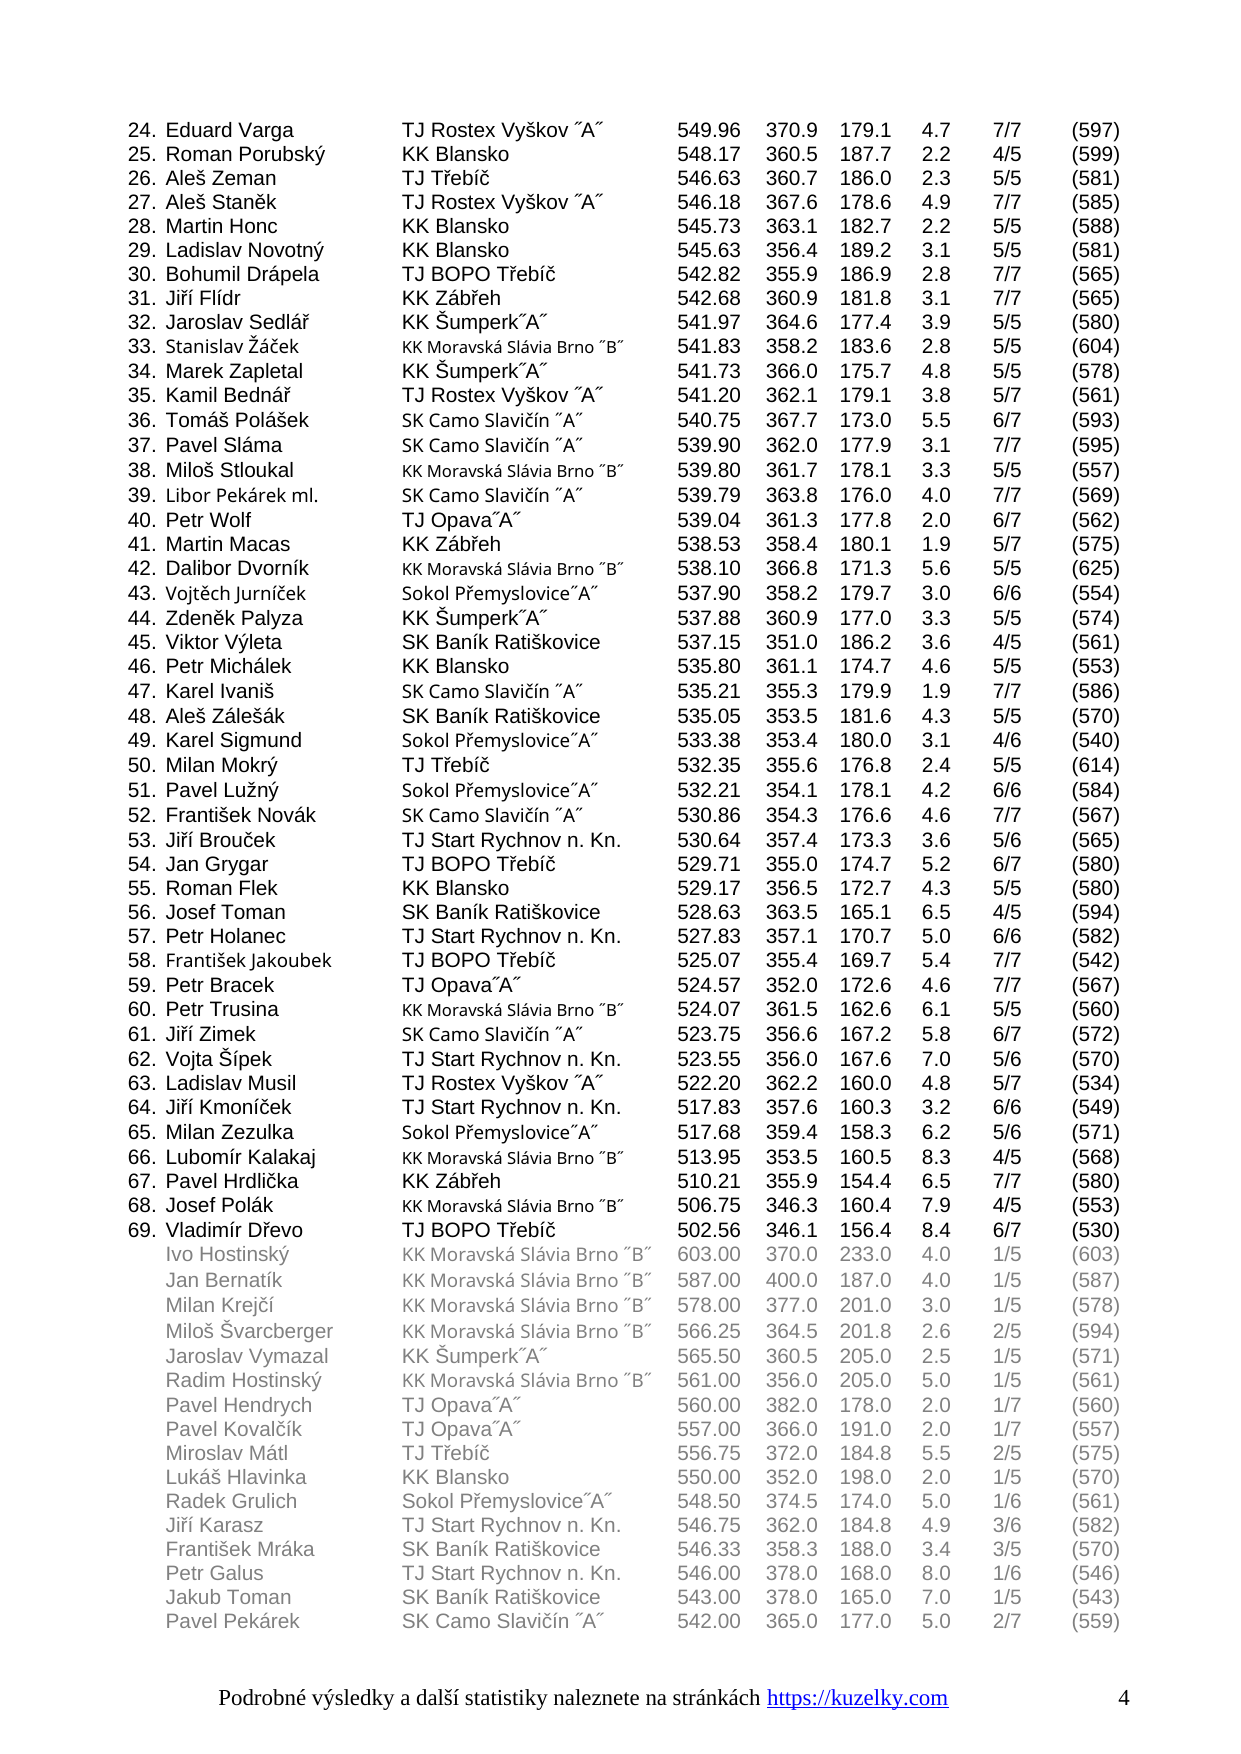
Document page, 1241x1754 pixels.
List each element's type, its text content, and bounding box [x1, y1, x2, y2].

text František Mráka SK Baník Ratiškovice 546.33 358.3 188.0 3.4 3/5 (570) [106, 1537, 1134, 1561]
text 52. František Novák SK Camo Slavičín ˝A˝ 530.86 354.3 176.6 4.6 7/7 (567) [106, 802, 1134, 828]
text 40. Petr Wolf TJ Opava˝A˝ 539.04 361.3 177.8 2.0 6/7 (562) [106, 508, 1134, 532]
text 67. Pavel Hrdlička KK Zábřeh 510.21 355.9 154.4 6.5 7/7 (580) [106, 1169, 1134, 1193]
text Ivo Hostinský KK Moravská Slávia Brno ˝B˝ 603.00 370.0 233.0 4.0 1/5 (603) [106, 1242, 1134, 1267]
text 55. Roman Flek KK Blansko 529.17 356.5 172.7 4.3 5/5 (580) [106, 876, 1134, 900]
text 35. Kamil Bednář TJ Rostex Vyškov ˝A˝ 541.20 362.1 179.1 3.8 5/7 (561) [106, 383, 1134, 407]
text 51. Pavel Lužný Sokol Přemyslovice˝A˝ 532.21 354.1 178.1 4.2 6/6 (584) [106, 777, 1134, 802]
text 64. Jiří Kmoníček TJ Start Rychnov n. Kn. 517.83 357.6 160.3 3.2 6/6 (549) [106, 1095, 1134, 1119]
text Jakub Toman SK Baník Ratiškovice 543.00 378.0 165.0 7.0 1/5 (543) [106, 1585, 1134, 1609]
text Petr Galus TJ Start Rychnov n. Kn. 546.00 378.0 168.0 8.0 1/6 (546) [106, 1561, 1134, 1585]
text 36. Tomáš Polášek SK Camo Slavičín ˝A˝ 540.75 367.7 173.0 5.5 6/7 (593) [106, 407, 1134, 433]
text 33. Stanislav Žáček KK Moravská Slávia Brno ˝B˝ 541.83 358.2 183.6 2.8 5/5 (604) [106, 334, 1134, 359]
text Miloš Švarcberger KK Moravská Slávia Brno ˝B˝ 566.25 364.5 201.8 2.6 2/5 (594) [106, 1318, 1134, 1344]
text Jan Bernatík KK Moravská Slávia Brno ˝B˝ 587.00 400.0 187.0 4.0 1/5 (587) [106, 1267, 1134, 1293]
text 31. Jiří Flídr KK Zábřeh 542.68 360.9 181.8 3.1 7/7 (565) [106, 286, 1134, 310]
text 27. Aleš Staněk TJ Rostex Vyškov ˝A˝ 546.18 367.6 178.6 4.9 7/7 (585) [106, 190, 1134, 214]
text Pavel Pekárek SK Camo Slavičín ˝A˝ 542.00 365.0 177.0 5.0 2/7 (559) [106, 1609, 1134, 1633]
text 39. Libor Pekárek ml. SK Camo Slavičín ˝A˝ 539.79 363.8 176.0 4.0 7/7 (569) [106, 483, 1134, 508]
text 69. Vladimír Dřevo TJ BOPO Třebíč 502.56 346.1 156.4 8.4 6/7 (530) [106, 1218, 1134, 1242]
text 63. Ladislav Musil TJ Rostex Vyškov ˝A˝ 522.20 362.2 160.0 4.8 5/7 (534) [106, 1071, 1134, 1095]
text 25. Roman Porubský KK Blansko 548.17 360.5 187.7 2.2 4/5 (599) [106, 142, 1134, 166]
text 47. Karel Ivaniš SK Camo Slavičín ˝A˝ 535.21 355.3 179.9 1.9 7/7 (586) [106, 678, 1134, 703]
text 34. Marek Zapletal KK Šumperk˝A˝ 541.73 366.0 175.7 4.8 5/5 (578) [106, 359, 1134, 383]
text 65. Milan Zezulka Sokol Přemyslovice˝A˝ 517.68 359.4 158.3 6.2 5/6 (571) [106, 1119, 1134, 1145]
text 38. Miloš Stloukal KK Moravská Slávia Brno ˝B˝ 539.80 361.7 178.1 3.3 5/5 (557) [106, 458, 1134, 483]
text 57. Petr Holanec TJ Start Rychnov n. Kn. 527.83 357.1 170.7 5.0 6/6 (582) [106, 924, 1134, 948]
text 24. Eduard Varga TJ Rostex Vyškov ˝A˝ 549.96 370.9 179.1 4.7 7/7 (597) [106, 118, 1134, 142]
text 66. Lubomír Kalakaj KK Moravská Slávia Brno ˝B˝ 513.95 353.5 160.5 8.3 4/5 (568) [106, 1145, 1134, 1169]
text Milan Krejčí KK Moravská Slávia Brno ˝B˝ 578.00 377.0 201.0 3.0 1/5 (578) [106, 1293, 1134, 1318]
text Radim Hostinský KK Moravská Slávia Brno ˝B˝ 561.00 356.0 205.0 5.0 1/5 (561) [106, 1368, 1134, 1393]
text 50. Milan Mokrý TJ Třebíč 532.35 355.6 176.8 2.4 5/5 (614) [106, 753, 1134, 777]
text 56. Josef Toman SK Baník Ratiškovice 528.63 363.5 165.1 6.5 4/5 (594) [106, 900, 1134, 924]
text 26. Aleš Zeman TJ Třebíč 546.63 360.7 186.0 2.3 5/5 (581) [106, 166, 1134, 190]
text 48. Aleš Zálešák SK Baník Ratiškovice 535.05 353.5 181.6 4.3 5/5 (570) [106, 703, 1134, 727]
text Radek Grulich Sokol Přemyslovice˝A˝ 548.50 374.5 174.0 5.0 1/6 (561) [106, 1489, 1134, 1513]
text 46. Petr Michálek KK Blansko 535.80 361.1 174.7 4.6 5/5 (553) [106, 654, 1134, 678]
text Pavel Kovalčík TJ Opava˝A˝ 557.00 366.0 191.0 2.0 1/7 (557) [106, 1417, 1134, 1441]
text Jaroslav Vymazal KK Šumperk˝A˝ 565.50 360.5 205.0 2.5 1/5 (571) [106, 1344, 1134, 1368]
text 61. Jiří Zimek SK Camo Slavičín ˝A˝ 523.75 356.6 167.2 5.8 6/7 (572) [106, 1022, 1134, 1047]
text 62. Vojta Šípek TJ Start Rychnov n. Kn. 523.55 356.0 167.6 7.0 5/6 (570) [106, 1047, 1134, 1071]
text 53. Jiří Brouček TJ Start Rychnov n. Kn. 530.64 357.4 173.3 3.6 5/6 (565) [106, 828, 1134, 852]
text 68. Josef Polák KK Moravská Slávia Brno ˝B˝ 506.75 346.3 160.4 7.9 4/5 (553) [106, 1193, 1134, 1218]
text 49. Karel Sigmund Sokol Přemyslovice˝A˝ 533.38 353.4 180.0 3.1 4/6 (540) [106, 727, 1134, 753]
text 30. Bohumil Drápela TJ BOPO Třebíč 542.82 355.9 186.9 2.8 7/7 (565) [106, 262, 1134, 286]
text 42. Dalibor Dvorník KK Moravská Slávia Brno ˝B˝ 538.10 366.8 171.3 5.6 5/5 (625) [106, 556, 1134, 581]
text Pavel Hendrych TJ Opava˝A˝ 560.00 382.0 178.0 2.0 1/7 (560) [106, 1393, 1134, 1417]
text 58. František Jakoubek TJ BOPO Třebíč 525.07 355.4 169.7 5.4 7/7 (542) [106, 948, 1134, 973]
text 37. Pavel Sláma SK Camo Slavičín ˝A˝ 539.90 362.0 177.9 3.1 7/7 (595) [106, 433, 1134, 458]
text 43. Vojtěch Jurníček Sokol Přemyslovice˝A˝ 537.90 358.2 179.7 3.0 6/6 (554) [106, 581, 1134, 606]
text 44. Zdeněk Palyza KK Šumperk˝A˝ 537.88 360.9 177.0 3.3 5/5 (574) [106, 606, 1134, 630]
text 29. Ladislav Novotný KK Blansko 545.63 356.4 189.2 3.1 5/5 (581) [106, 238, 1134, 262]
text 28. Martin Honc KK Blansko 545.73 363.1 182.7 2.2 5/5 (588) [106, 214, 1134, 238]
text Lukáš Hlavinka KK Blansko 550.00 352.0 198.0 2.0 1/5 (570) [106, 1465, 1134, 1489]
text Miroslav Mátl TJ Třebíč 556.75 372.0 184.8 5.5 2/5 (575) [106, 1441, 1134, 1465]
text 54. Jan Grygar TJ BOPO Třebíč 529.71 355.0 174.7 5.2 6/7 (580) [106, 852, 1134, 876]
text Jiří Karasz TJ Start Rychnov n. Kn. 546.75 362.0 184.8 4.9 3/6 (582) [106, 1513, 1134, 1537]
text 45. Viktor Výleta SK Baník Ratiškovice 537.15 351.0 186.2 3.6 4/5 (561) [106, 630, 1134, 654]
text 59. Petr Bracek TJ Opava˝A˝ 524.57 352.0 172.6 4.6 7/7 (567) [106, 973, 1134, 997]
text 60. Petr Trusina KK Moravská Slávia Brno ˝B˝ 524.07 361.5 162.6 6.1 5/5 (560) [106, 997, 1134, 1022]
text 32. Jaroslav Sedlář KK Šumperk˝A˝ 541.97 364.6 177.4 3.9 5/5 (580) [106, 310, 1134, 334]
text 41. Martin Macas KK Zábřeh 538.53 358.4 180.1 1.9 5/7 (575) [106, 532, 1134, 556]
